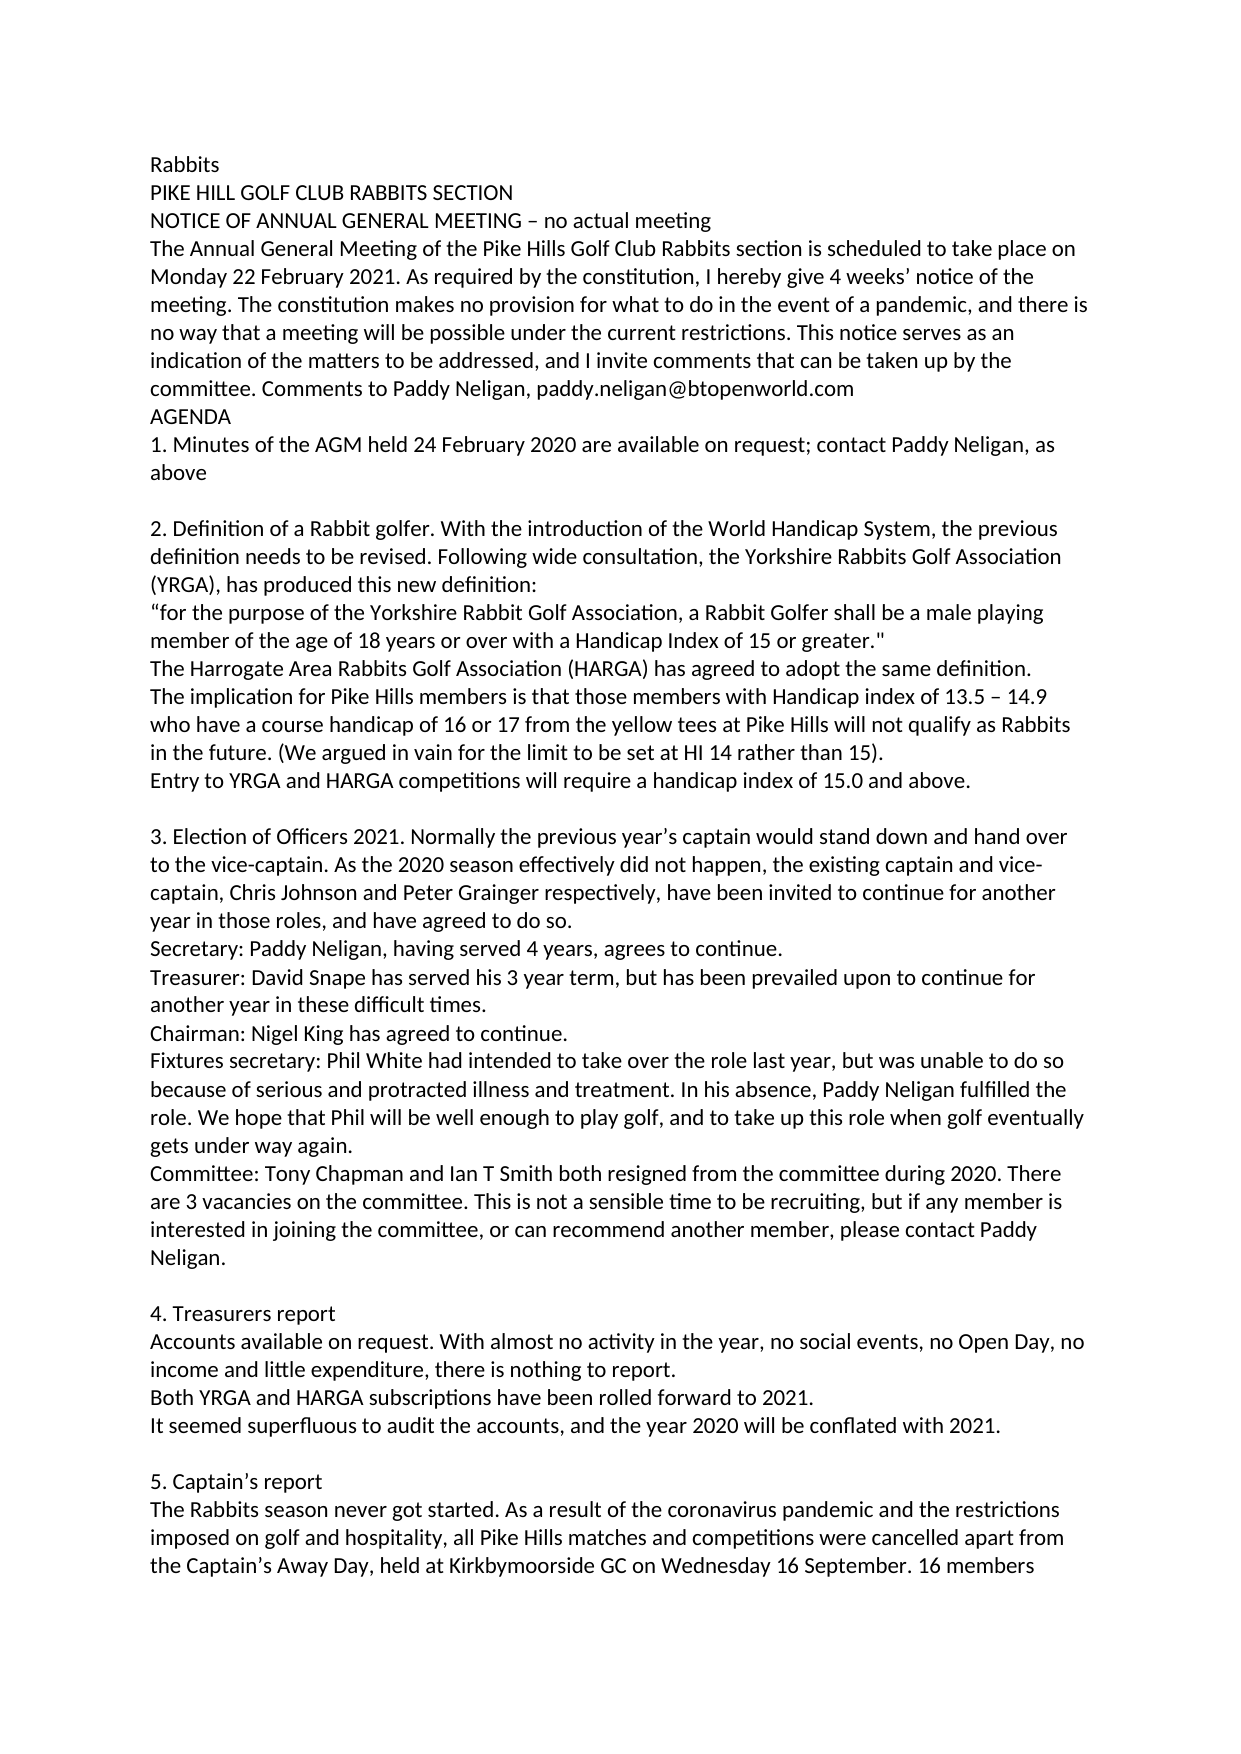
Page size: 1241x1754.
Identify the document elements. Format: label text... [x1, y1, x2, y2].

text 3. Election of Officers 2021. Normally the previous year’s captain would stand down and hand over to the vice-captain. As the 2020 season effectively did not happen, the existing captain and vice-captain, Chris Johnson and Peter Grainger respectively, have been invited to continue for another year in those roles, and have agreed to do so. [150, 822, 1090, 934]
text Committee: Tony Chapman and Ian T Smith both resigned from the committee during 2020. There are 3 vacancies on the committee. This is not a sensible time to be recruiting, but if any member is interested in joining the committee, or can recommend another member, please contact Paddy Neligan. [150, 1159, 1090, 1271]
text 2. Definition of a Rabbit golfer. With the introduction of the World Handicap System, the previous definition needs to be revised. Following wide consultation, the Yorkshire Rabbits Golf Association (YRGA), has produced this new definition: [150, 514, 1090, 598]
text 1. Minutes of the AGM held 24 February 2020 are available on request; contact Paddy Neligan, as above [150, 430, 1090, 486]
text 4. Treasurers report [150, 1299, 1090, 1327]
text PIKE HILL GOLF CLUB RABBITS SECTION [150, 178, 1090, 206]
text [150, 1495, 1090, 1579]
text Chairman: Nigel King has agreed to continue. [150, 1019, 1090, 1047]
text 5. Captain’s report [150, 1467, 1090, 1495]
text Secretary: Paddy Neligan, having served 4 years, agrees to continue. [150, 934, 1090, 963]
text NOTICE OF ANNUAL GENERAL MEETING – no actual meeting [150, 206, 1090, 234]
text Treasurer: David Snape has served his 3 year term, but has been prevailed upon to continue for another year in these difficult times. [150, 963, 1090, 1019]
text The Harrogate Area Rabbits Golf Association (HARGA) has agreed to adopt the same definition. [150, 654, 1090, 682]
text “for the purpose of the Yorkshire Rabbit Golf Association, a Rabbit Golfer shall be a male playing member of the age of 18 years or over with a Handicap Index of 15 or greater." [150, 598, 1090, 654]
text Fixtures secretary: Phil White had intended to take over the role last year, but was unable to do so because of serious and protracted illness and treatment. In his absence, Paddy Neligan fulfilled the role. We hope that Phil will be well enough to play golf, and to take up this role when golf eventually gets under way again. [150, 1047, 1090, 1159]
text AGENDA [150, 402, 1090, 430]
text The Annual General Meeting of the Pike Hills Golf Club Rabbits section is scheduled to take place on Monday 22 February 2021. As required by the constitution, I hereby give 4 weeks’ notice of the meeting. The constitution makes no provision for what to do in the event of a pandemic, and there is no way that a meeting will be possible under the current restrictions. This notice serves as an indication of the matters to be addressed, and I invite comments that can be taken up by the committee. Comments to Paddy Neligan, paddy.neligan@btopenworld.com [150, 234, 1090, 402]
text Rabbits [150, 150, 1090, 178]
text It seemed superfluous to audit the accounts, and the year 2020 will be conflated with 2021. [150, 1411, 1090, 1439]
text The implication for Pike Hills members is that those members with Handicap index of 13.5 – 14.9 who have a course handicap of 16 or 17 from the yellow tees at Pike Hills will not qualify as Rabbits in the future. (We argued in vain for the limit to be set at HI 14 rather than 15). [150, 682, 1090, 766]
text Entry to YRGA and HARGA competitions will require a handicap index of 15.0 and above. [150, 766, 1090, 794]
text Both YRGA and HARGA subscriptions have been rolled forward to 2021. [150, 1383, 1090, 1411]
text Accounts available on request. With almost no activity in the year, no social events, no Open Day, no income and little expenditure, there is nothing to report. [150, 1327, 1090, 1383]
